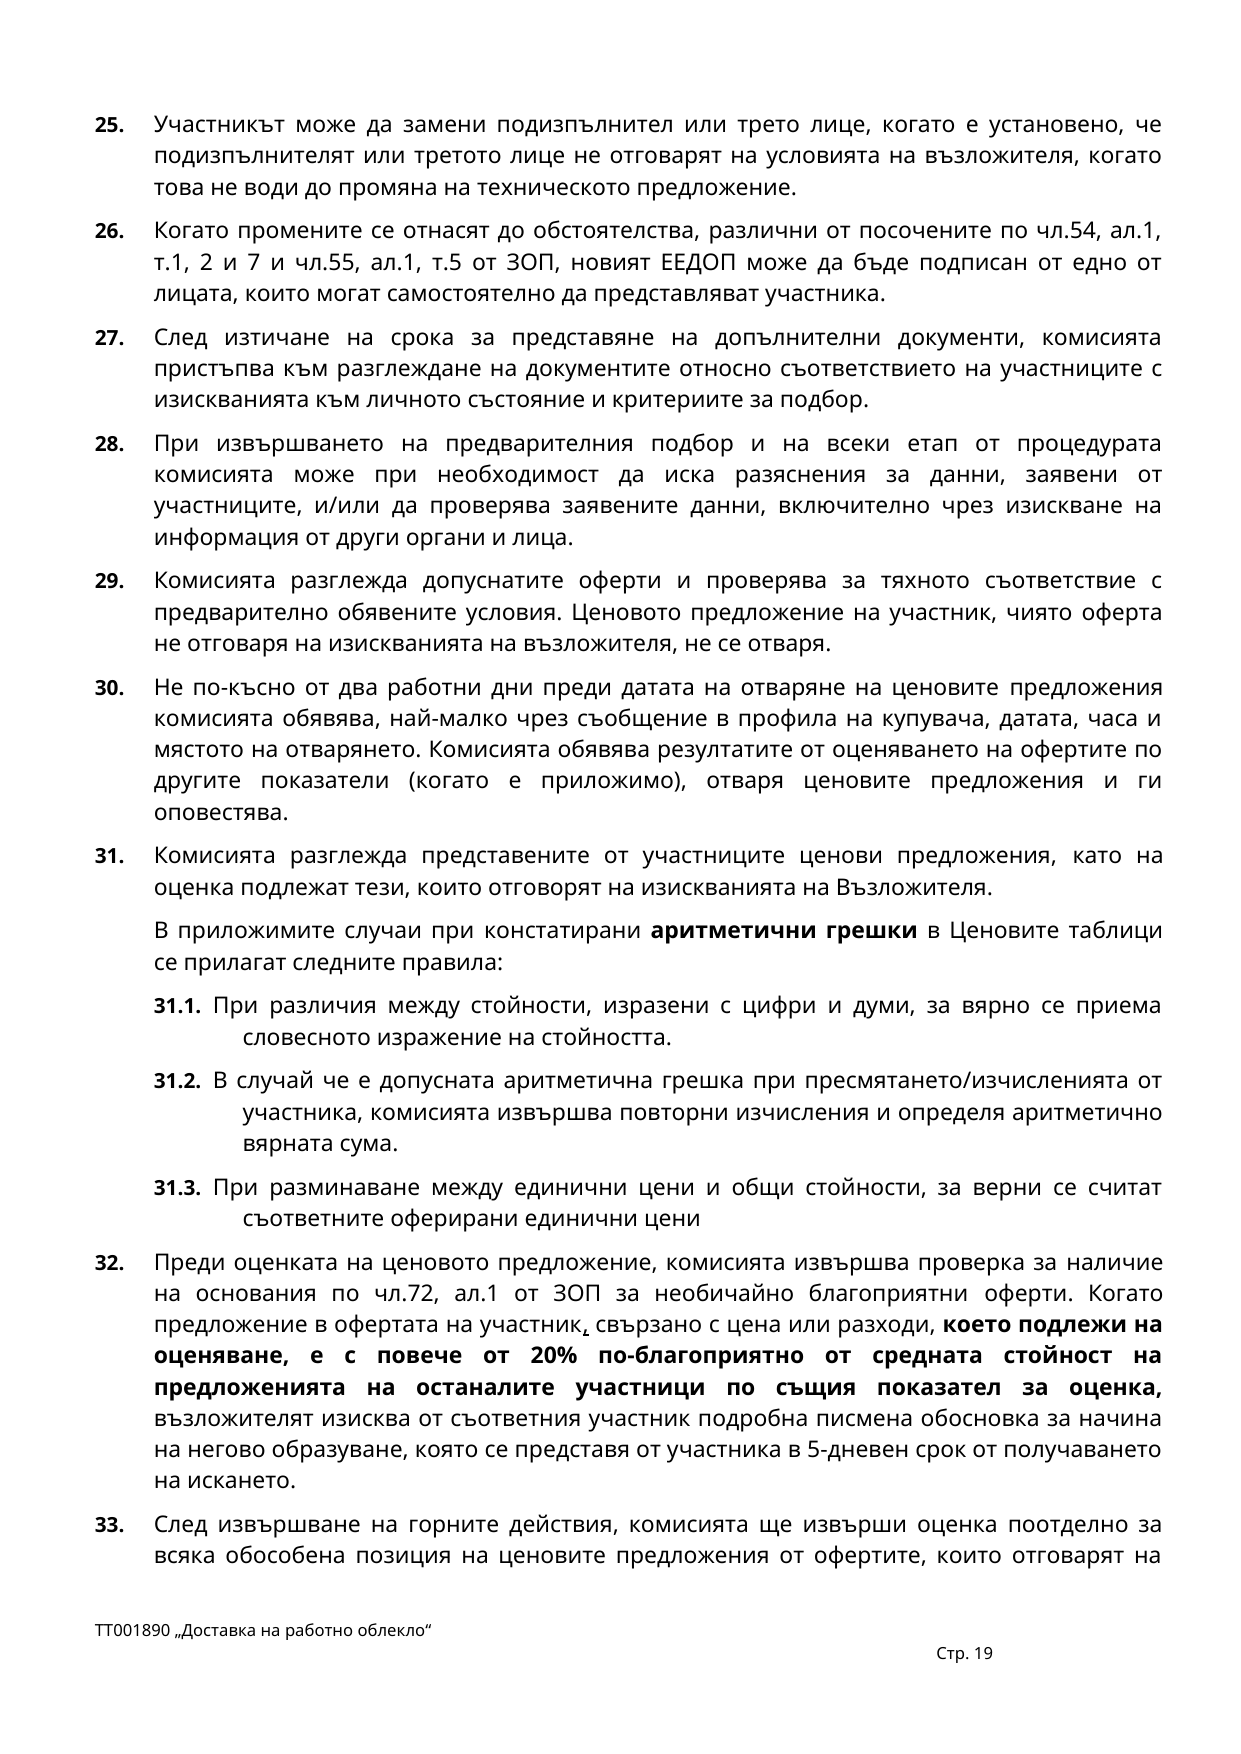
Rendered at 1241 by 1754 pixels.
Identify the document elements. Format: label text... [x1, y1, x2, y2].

list Комисията разглежда допуснатите оферти и проверява за тяхното съответствие с предварително обявените условия. Ценовото предложение на участник, чиято оферта не отговаря на изискванията на възложителя, не се отваря. [94, 564, 1163, 658]
list При различия между стойности, изразени с цифри и думи, за вярно се приема словесното изражение на стойността. [153, 989, 1163, 1052]
list Не по-късно от два работни дни преди датата на отваряне на ценовите предложения комисията обявява, най-малко чрез съобщение в профила на купувача, датата, часа и мястото на отварянето. Комисията обявява резултатите от оценяването на офертите по другите показатели (когато е приложимо), отваря ценовите предложения и ги оповестява. [94, 670, 1163, 827]
list Преди оценката на ценовото предложение, комисията извършва проверка за наличие на основания по чл.72, ал.1 от ЗОП за необичайно благоприятни оферти. Когато предложение в офертата на участник, свързано с цена или разходи, което подлежи на оценяване, е с повече от 20% по-благоприятно от средната стойност на предложенията на останалите участници по същия показател за оценка, възложителят изисква от съответния участник подробна писмена обосновка за начина на негово образуване, която се представя от участника в 5-дневен срок от получаването на искането. [94, 1245, 1163, 1495]
list Участникът може да замени подизпълнител или трето лице, когато е установено, че подизпълнителят или третото лице не отговарят на условията на възложителя, когато това не води до промяна на техническото предложение. [94, 108, 1163, 202]
list Когато промените се отнасят до обстоятелства, различни от посочените по чл.54, ал.1, т.1, 2 и 7 и чл.55, ал.1, т.5 от ЗОП, новият ЕЕДОП може да бъде подписан от едно от лицата, които могат самостоятелно да представляват участника. [94, 214, 1163, 308]
list В случай че е допусната аритметична грешка при пресмятането/изчисленията от участника, комисията извършва повторни изчисления и определя аритметично вярната сума. [153, 1064, 1163, 1158]
list След изтичане на срока за представяне на допълнителни документи, комисията пристъпва към разглеждане на документите относно съответствието на участниците с изискванията към личното състояние и критериите за подбор. [94, 320, 1163, 414]
list При разминаване между единични цени и общи стойности, за верни се считат съответните оферирани единични цени [153, 1170, 1163, 1233]
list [94, 1508, 1163, 1570]
list При извършването на предварителния подбор и на всеки етап от процедурата комисията може при необходимост да иска разяснения за данни, заявени от участниците, и/или да проверява заявените данни, включително чрез изискване на информация от други органи и лица. [94, 427, 1163, 552]
list Комисията разглежда представените от участниците ценови предложения, като на оценка подлежат тези, които отговорят на изискванията на Възложителя. [94, 839, 1163, 902]
text В приложимите случаи при констатирани аритметични грешки в Ценовите таблици се прилагат следните правила: [153, 914, 1163, 977]
